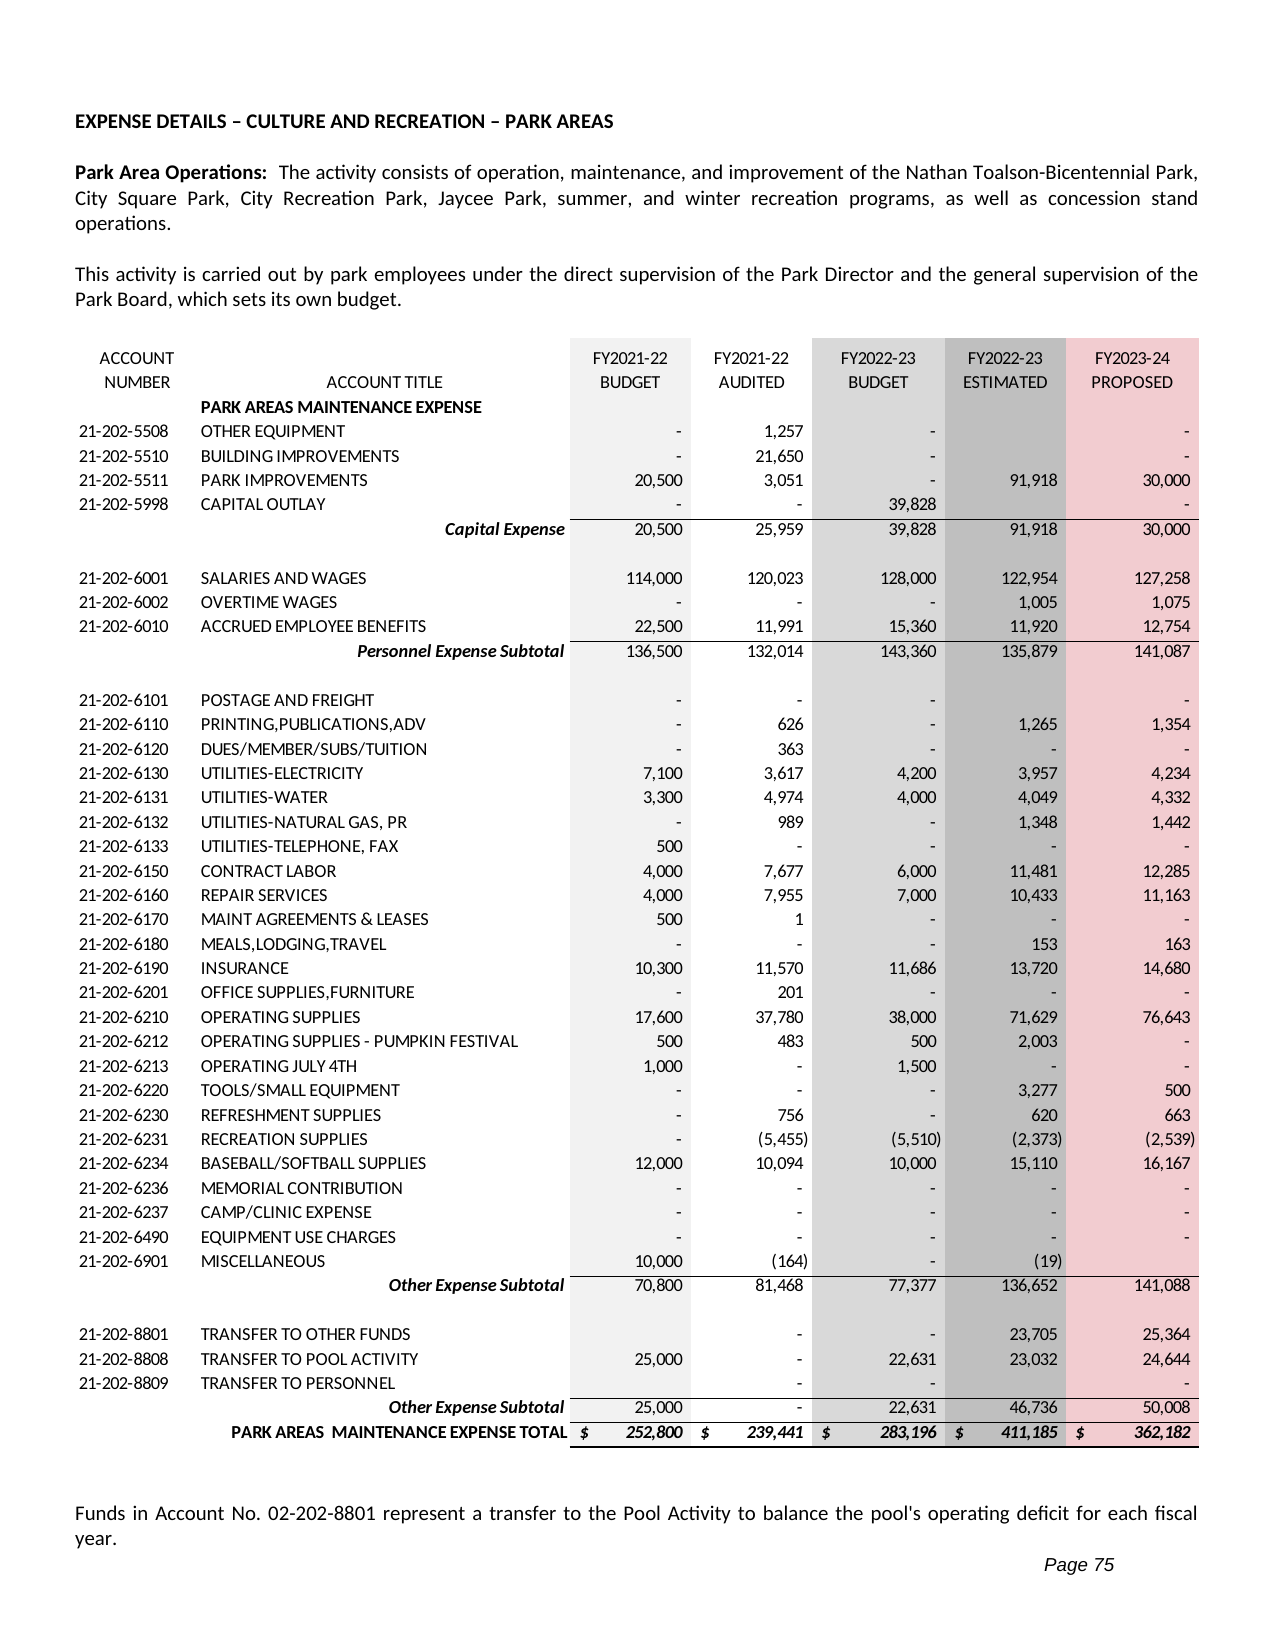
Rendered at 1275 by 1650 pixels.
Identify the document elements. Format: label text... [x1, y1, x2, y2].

text Park Area Operations: The activity consists of operation, maintenance, and improvement of the Nathan Toalson-Bicentennial Park, City Square Park, City Recreation Park, Jaycee Park, summer, and winter recreation programs, as well as concession stand operations. [75, 159, 1200, 236]
text Funds in Account No. 02-202-8801 represent a transfer to the Pool Activity to balance the pool's operating deficit for each fiscal year. [75, 1500, 1200, 1551]
text This activity is carried out by park employees under the direct supervision of the Park Director and the general supervision of the Park Board, which sets its own budget. [75, 261, 1200, 312]
text EXPENSE DETAILS – CULTURE AND RECREATION – PARK AREAS [75, 108, 1162, 134]
